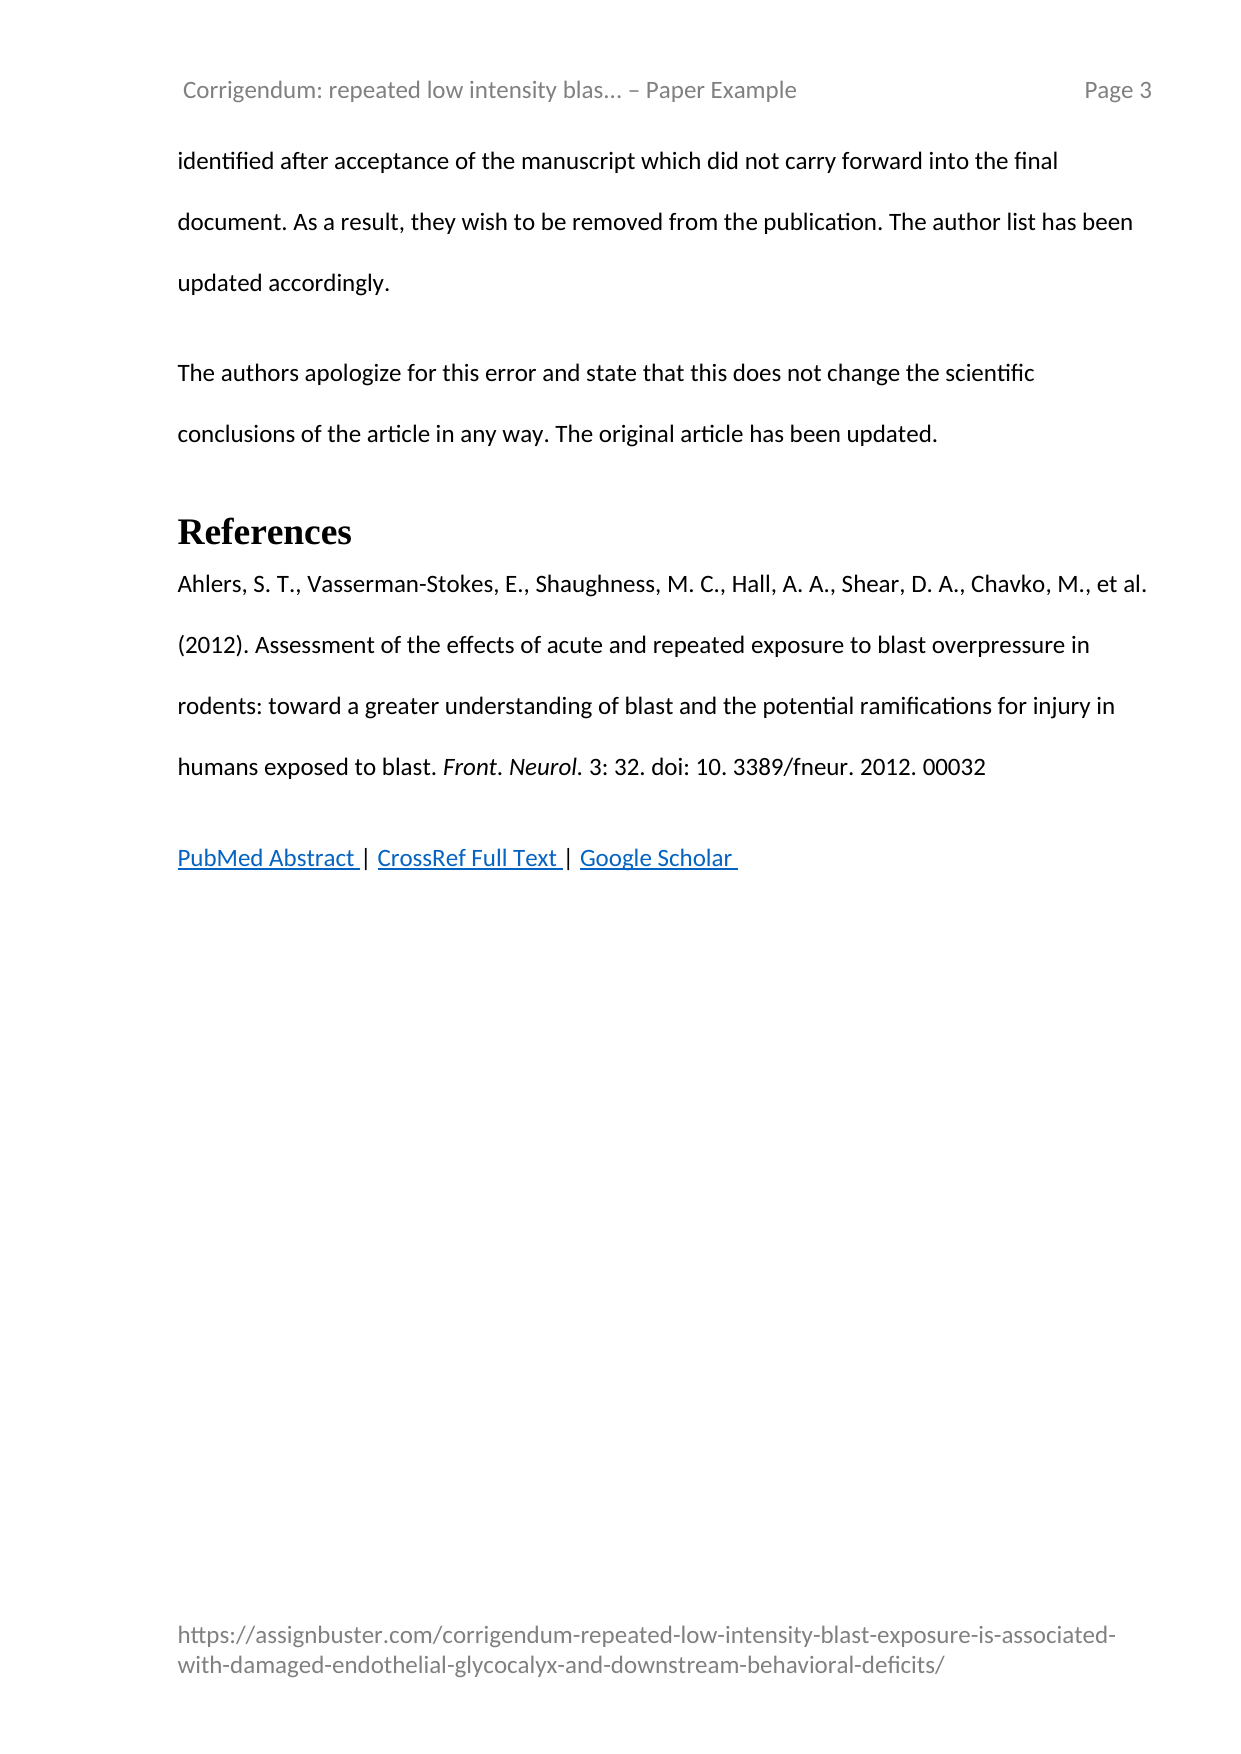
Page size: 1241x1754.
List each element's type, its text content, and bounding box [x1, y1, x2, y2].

text PubMed Abstract | CrossRef Full Text | Google Scholar [177, 842, 1152, 872]
subtitle References [177, 509, 1152, 552]
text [177, 145, 1152, 298]
text Ahlers, S. T., Vasserman-Stokes, E., Shaughness, M. C., Hall, A. A., Shear, D. A., Chavko, M., et al. (2012). Assessment of the effects of acute and repeated exposure to blast overpressure in rodents: toward a greater understanding of blast and the potential ramifications for injury in humans exposed to blast. Front. Neurol. 3: 32. doi: 10. 3389/fneur. 2012. 00032 [177, 568, 1152, 782]
text The authors apologize for this error and state that this does not change the scientific conclusions of the article in any way. The original article has been updated. [177, 358, 1152, 449]
